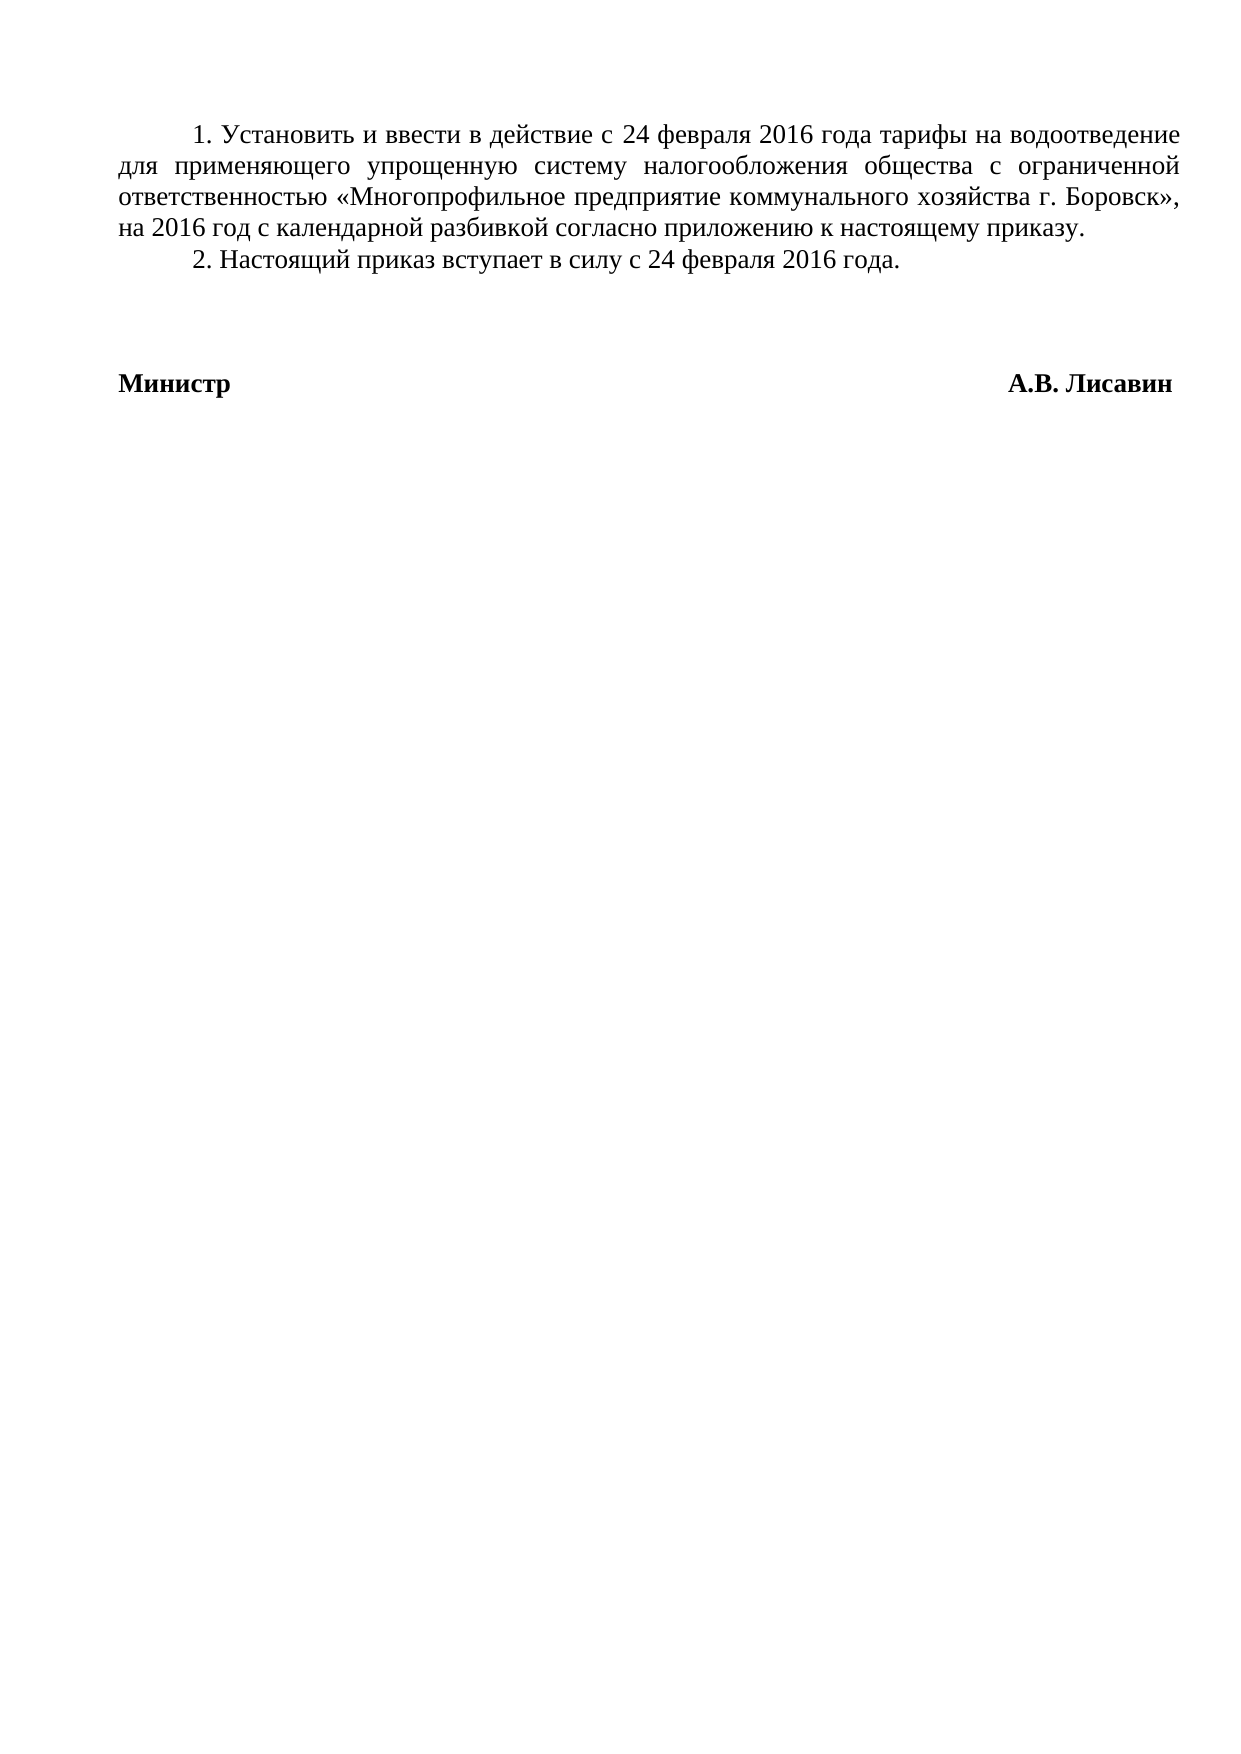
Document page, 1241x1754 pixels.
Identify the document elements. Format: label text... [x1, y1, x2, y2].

text Министр А.В. Лисавин [118, 367, 1181, 398]
text 1. Установить и ввести в действие с 24 февраля 2016 года тарифы на водоотведение для применяющего упрощенную систему налогообложения общества с ограниченной ответственностью «Многопрофильное предприятие коммунального хозяйства г. Боровск», на 2016 год с календарной разбивкой согласно приложению к настоящему приказу. [118, 118, 1181, 243]
text 2. Настоящий приказ вступает в силу с 24 февраля 2016 года. [118, 243, 1181, 274]
